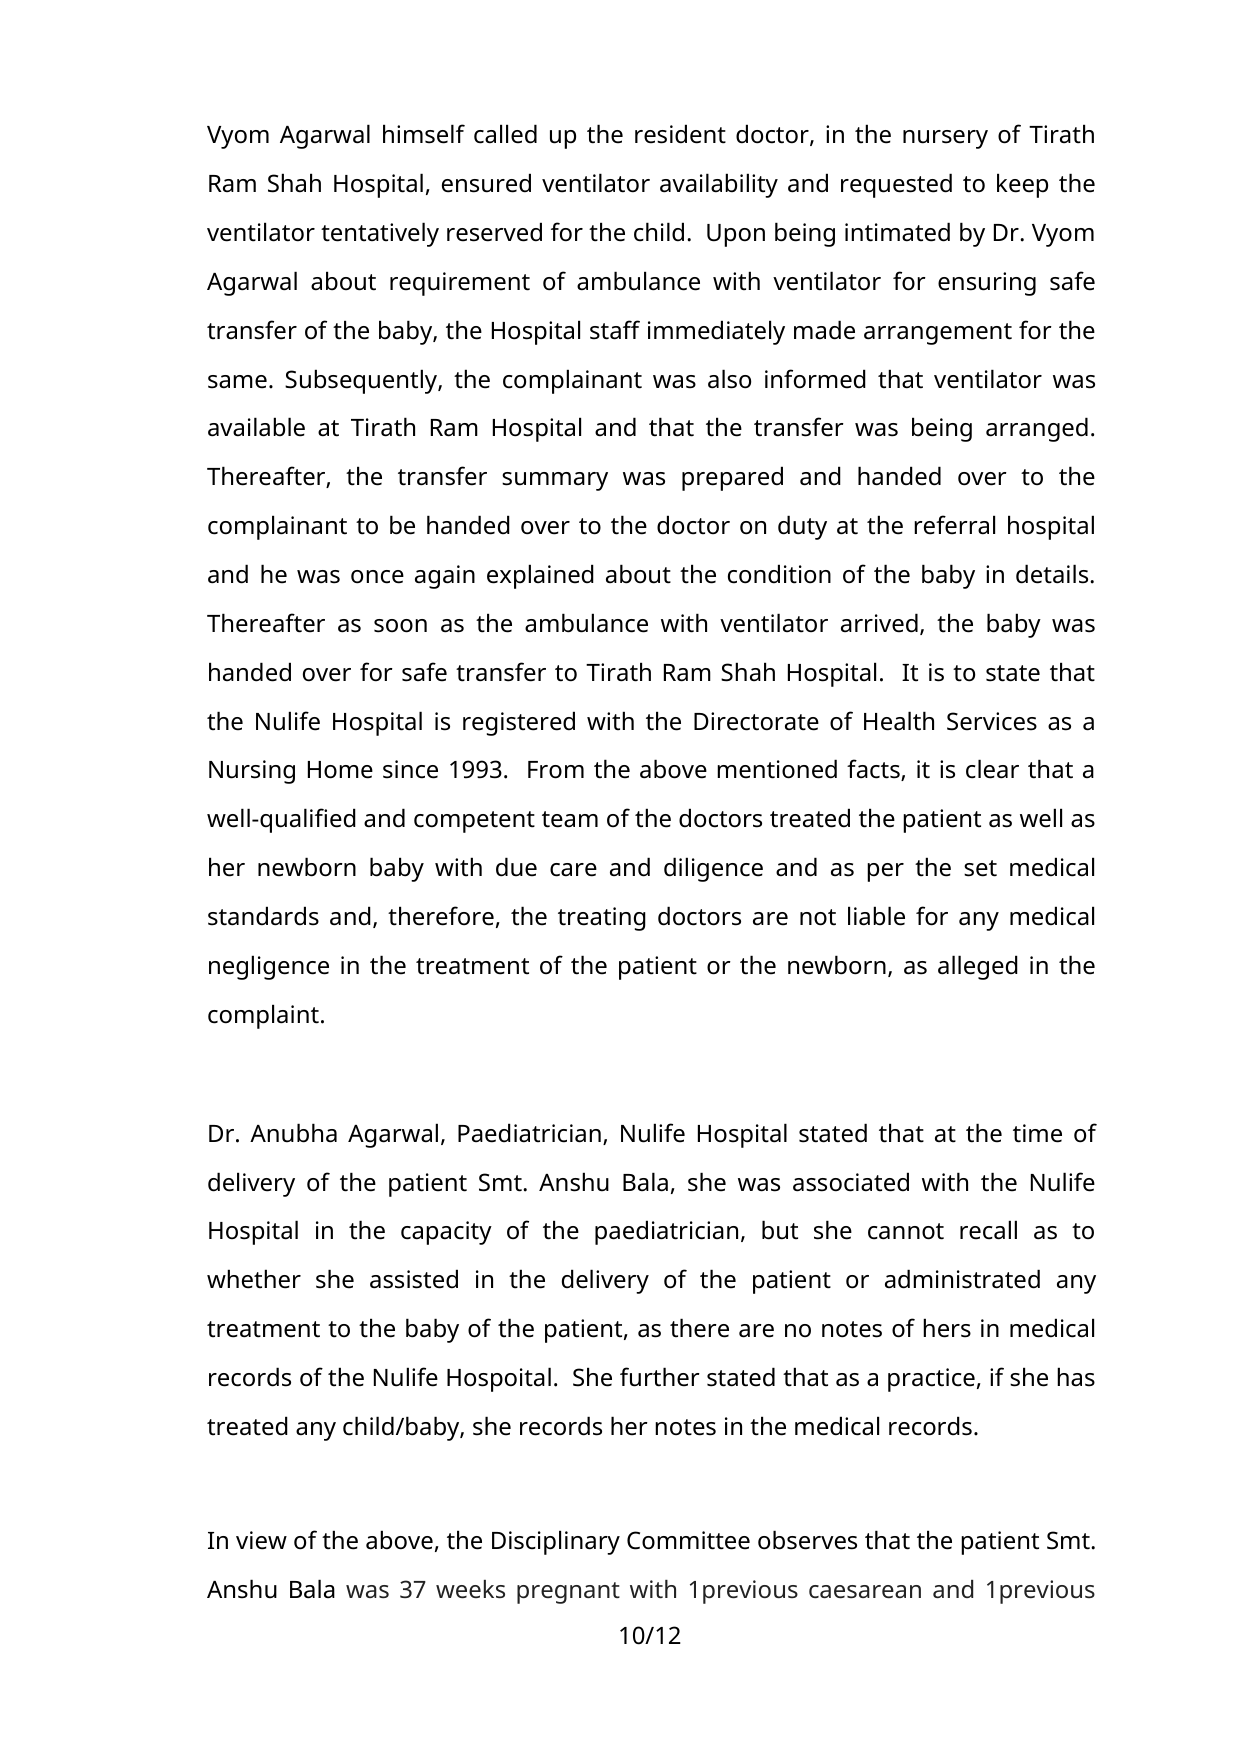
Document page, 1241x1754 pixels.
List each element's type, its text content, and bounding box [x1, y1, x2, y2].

list Dr. Anubha Agarwal, Paediatrician, Nulife Hospital stated that at the time of delivery of the patient Smt. Anshu Bala, she was associated with the Nulife Hospital in the capacity of the paediatrician, but she cannot recall as to whether she assisted in the delivery of the patient or administrated any treatment to the baby of the patient, as there are no notes of hers in medical records of the Nulife Hospoital. She further stated that as a practice, if she has treated any child/baby, she records her notes in the medical records. [207, 1116, 1097, 1442]
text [207, 118, 1097, 1030]
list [207, 1524, 1097, 1605]
